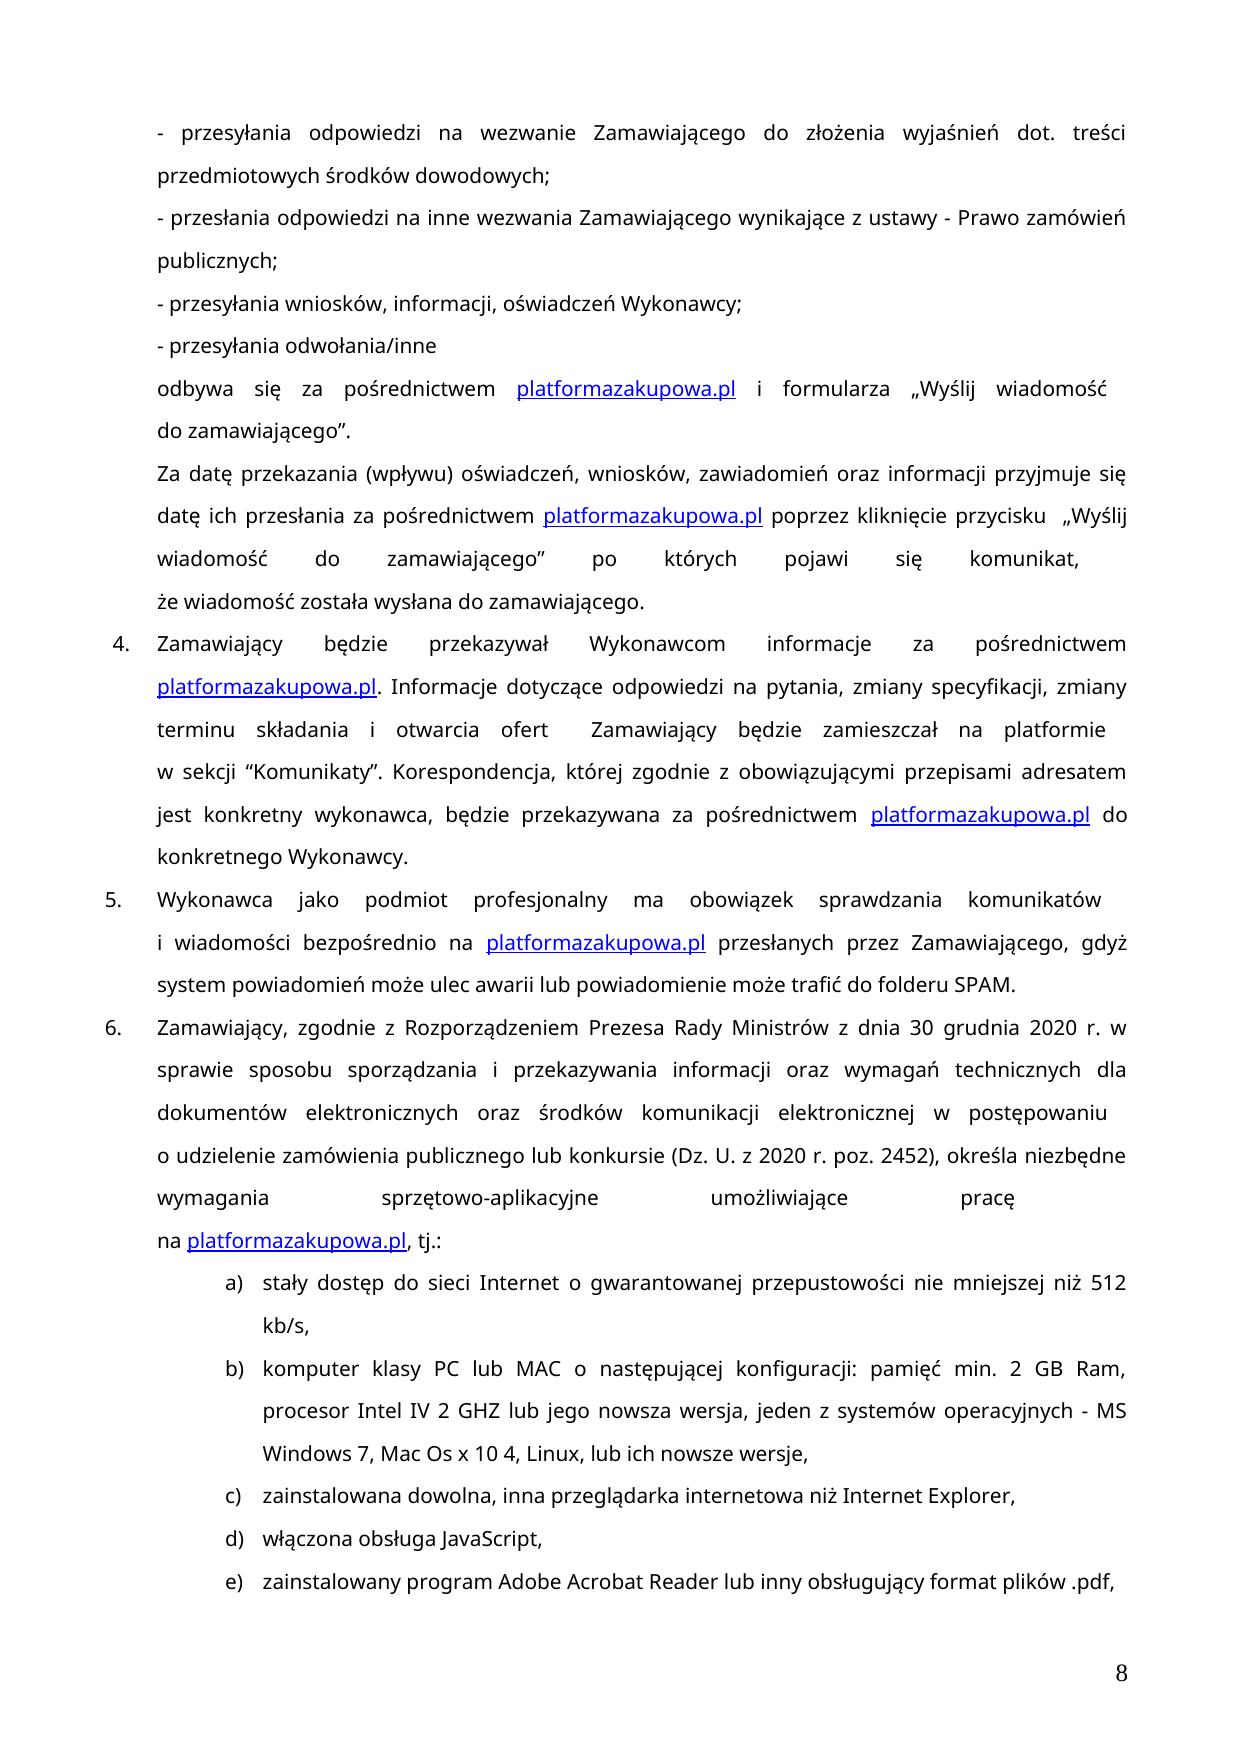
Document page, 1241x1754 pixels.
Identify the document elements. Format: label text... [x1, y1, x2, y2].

text - przesyłania odwołania/inne [157, 331, 1128, 360]
list Wykonawca jako podmiot profesjonalny ma obowiązek sprawdzania komunikatów i wiadomości bezpośrednio na platformazakupowa.pl przesłanych przez Zamawiającego, gdyż system powiadomień może ulec awarii lub powiadomienie może trafić do folderu SPAM. [104, 885, 1128, 999]
text - przesłania odpowiedzi na inne wezwania Zamawiającego wynikające z ustawy - Prawo zamówień publicznych; [157, 203, 1128, 274]
list zainstalowana dowolna, inna przeglądarka internetowa niż Internet Explorer, [225, 1482, 1128, 1510]
list komputer klasy PC lub MAC o następującej konfiguracji: pamięć min. 2 GB Ram, procesor Intel IV 2 GHZ lub jego nowsza wersja, jeden z systemów operacyjnych - MS Windows 7, Mac Os x 10 4, Linux, lub ich nowsze wersje, [225, 1354, 1128, 1467]
text odbywa się za pośrednictwem platformazakupowa.pl i formularza „Wyślij wiadomość do zamawiającego”. [157, 374, 1128, 445]
list Zamawiający, zgodnie z Rozporządzeniem Prezesa Rady Ministrów z dnia 30 grudnia 2020 r. w sprawie sposobu sporządzania i przekazywania informacji oraz wymagań technicznych dla dokumentów elektronicznych oraz środków komunikacji elektronicznej w postępowaniu o udzielenie zamówienia publicznego lub konkursie (Dz. U. z 2020 r. poz. 2452), określa niezbędne wymagania sprzętowo-aplikacyjne umożliwiające pracę na platformazakupowa.pl, tj.: [104, 1013, 1128, 1254]
text - przesyłania odpowiedzi na wezwanie Zamawiającego do złożenia wyjaśnień dot. treści przedmiotowych środków dowodowych; [157, 118, 1128, 189]
text Za datę przekazania (wpływu) oświadczeń, wniosków, zawiadomień oraz informacji przyjmuje się datę ich przesłania za pośrednictwem platformazakupowa.pl poprzez kliknięcie przycisku „Wyślij wiadomość do zamawiającego” po których pojawi się komunikat, że wiadomość została wysłana do zamawiającego. [157, 459, 1128, 615]
list włączona obsługa JavaScript, [225, 1524, 1128, 1553]
text - przesyłania wniosków, informacji, oświadczeń Wykonawcy; [157, 289, 1128, 317]
list zainstalowany program Adobe Acrobat Reader lub inny obsługujący format plików .pdf, [225, 1567, 1128, 1595]
list stały dostęp do sieci Internet o gwarantowanej przepustowości nie mniejszej niż 512 kb/s, [225, 1268, 1128, 1339]
list Zamawiający będzie przekazywał Wykonawcom informacje za pośrednictwem platformazakupowa.pl. Informacje dotyczące odpowiedzi na pytania, zmiany specyfikacji, zmiany terminu składania i otwarcia ofert Zamawiający będzie zamieszczał na platformie w sekcji “Komunikaty”. Korespondencja, której zgodnie z obowiązującymi przepisami adresatem jest konkretny wykonawca, będzie przekazywana za pośrednictwem platformazakupowa.pl do konkretnego Wykonawcy. [112, 629, 1128, 871]
